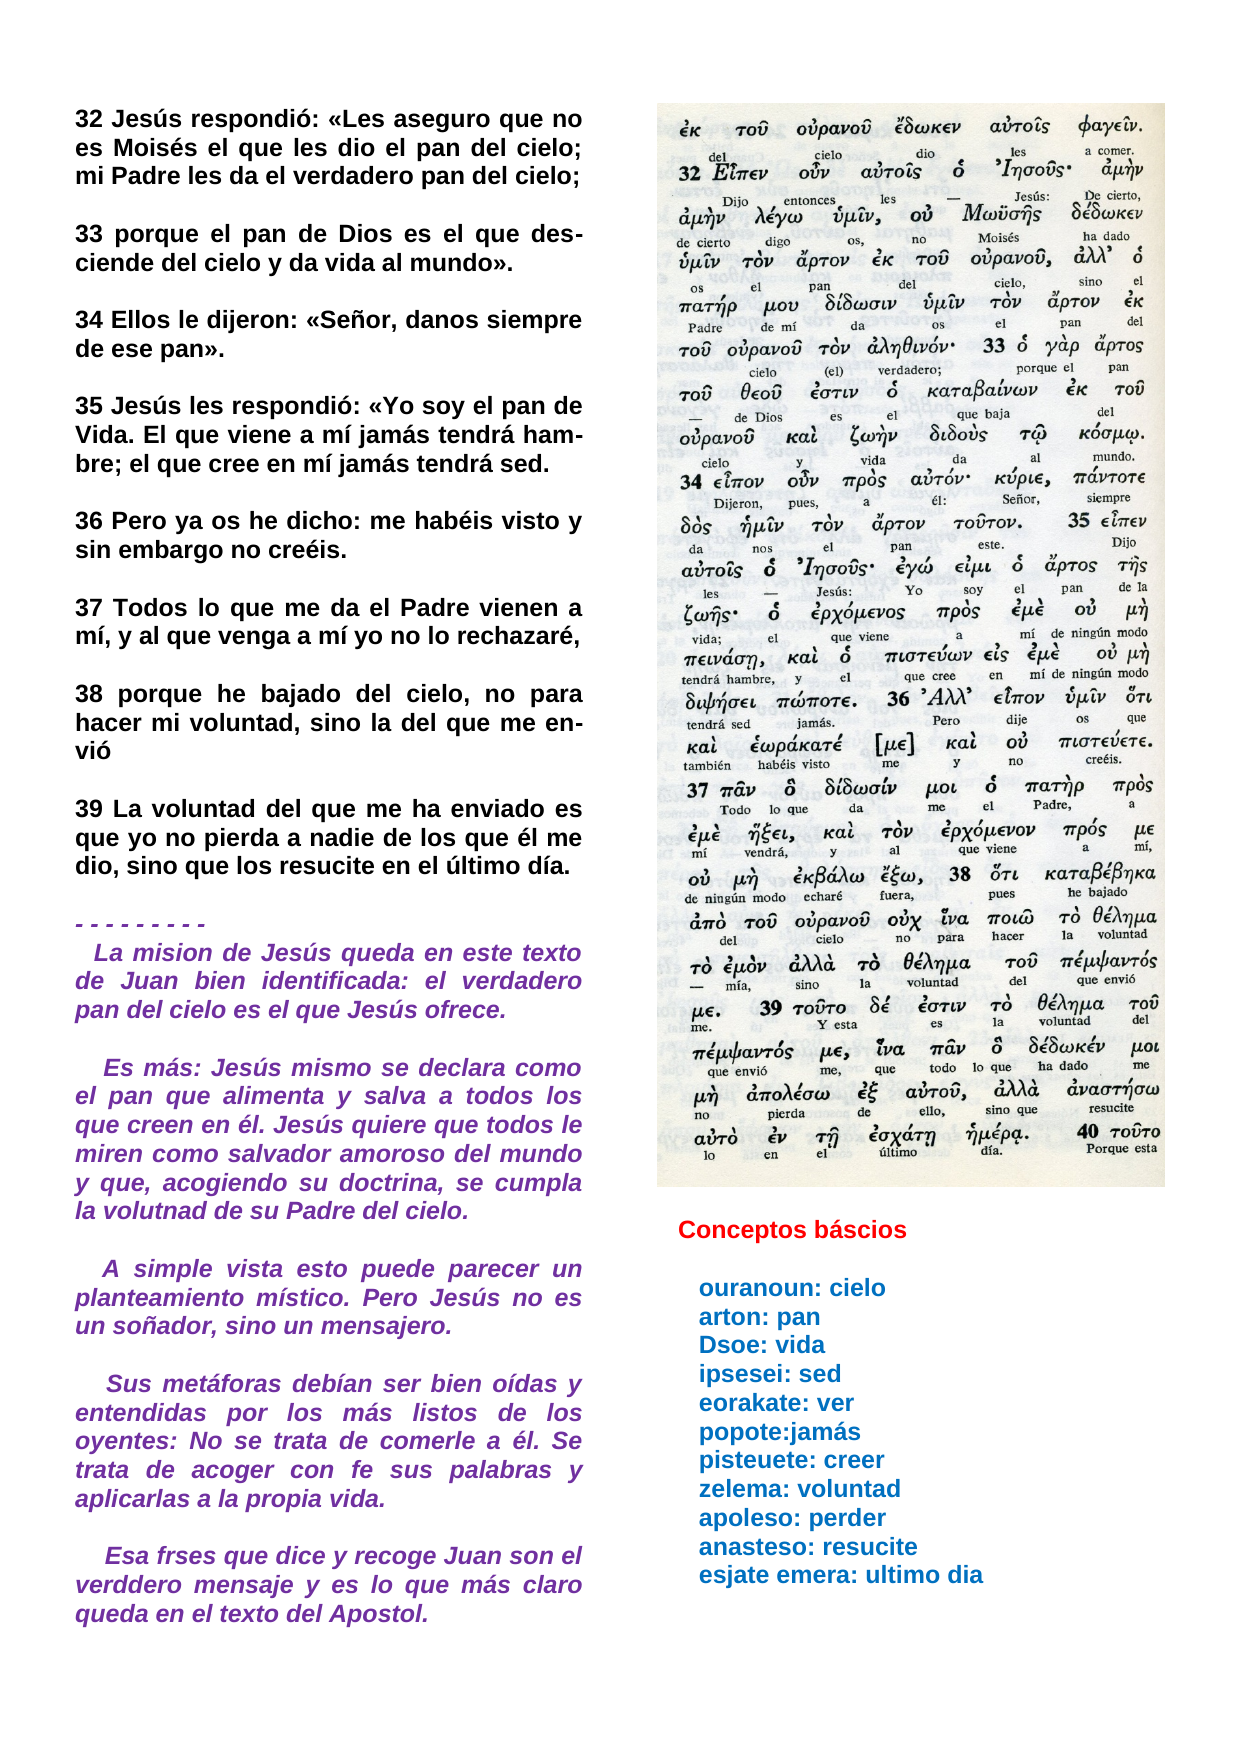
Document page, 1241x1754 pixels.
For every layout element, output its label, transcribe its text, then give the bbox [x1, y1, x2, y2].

picture [657, 103, 1165, 1187]
text esjate emera: ultimo dia [657, 1560, 1165, 1589]
text 39 La voluntad del que me ha enviado es que yo no pierda a nadie de los que él me dio, sino que los resucite en el último día. [75, 794, 583, 880]
text eorakate: ver [657, 1388, 1165, 1417]
text anasteso: resucite [657, 1532, 1165, 1560]
text Dsoe: vida [657, 1330, 1165, 1359]
text ipsesei: sed [657, 1359, 1165, 1388]
text popote:jamás [657, 1417, 1165, 1445]
text Sus metáforas debían ser bien oídas y entendidas por los más listos de los oyentes: No se trata de comerle a él. Se trata de acoger con fe sus palabras y aplicarlas a la propia vida. [75, 1369, 583, 1512]
text ouranoun: cielo [657, 1273, 1165, 1302]
text pisteuete: creer [657, 1445, 1165, 1474]
text La mision de Jesús queda en este texto de Juan bien identificada: el verdadero pan del cielo es el que Jesús ofrece. [75, 937, 583, 1024]
text Conceptos báscios [657, 1215, 1165, 1244]
text 38 porque he bajado del cielo, no para hacer mi voluntad, sino la del que me envió [75, 679, 583, 765]
text Esa frses que dice y recoge Juan son el verddero mensaje y es lo que más claro queda en el texto del Apostol. [75, 1541, 583, 1627]
text 34 Ellos le dijeron: «Señor, danos siempre de ese pan». [75, 305, 583, 362]
text 37 Todos lo que me da el Padre vienen a mí, y al que venga a mí yo no lo rechazaré, [75, 592, 583, 650]
text zelema: voluntad [657, 1474, 1165, 1503]
text 36 Pero ya os he dicho: me habéis visto y sin embargo no creéis. [75, 506, 583, 564]
text Es más: Jesús mismo se declara como el pan que alimenta y salva a todos los que creen en él. Jesús quiere que todos le miren como salvador amoroso del mundo y que, acogiendo su doctrina, se cumpla la volutnad de su Padre del cielo. [75, 1052, 583, 1225]
text - - - - - - - - - [75, 909, 583, 937]
text A simple vista esto puede parecer un planteamiento místico. Pero Jesús no es un soñador, sino un mensajero. [75, 1254, 583, 1340]
text 35 Jesús les respondió: «Yo soy el pan de Vida. El que viene a mí jamás tendrá hambre; el que cree en mí jamás tendrá sed. [75, 391, 583, 477]
text apoleso: perder [657, 1503, 1165, 1532]
text 32 Jesús respondió: «Les aseguro que no es Moisés el que les dio el pan del cielo; mi Padre les da el verdadero pan del cielo; [75, 104, 583, 190]
text arton: pan [657, 1302, 1165, 1330]
text 33 porque el pan de Dios es el que desciende del cielo y da vida al mundo». [75, 219, 583, 276]
